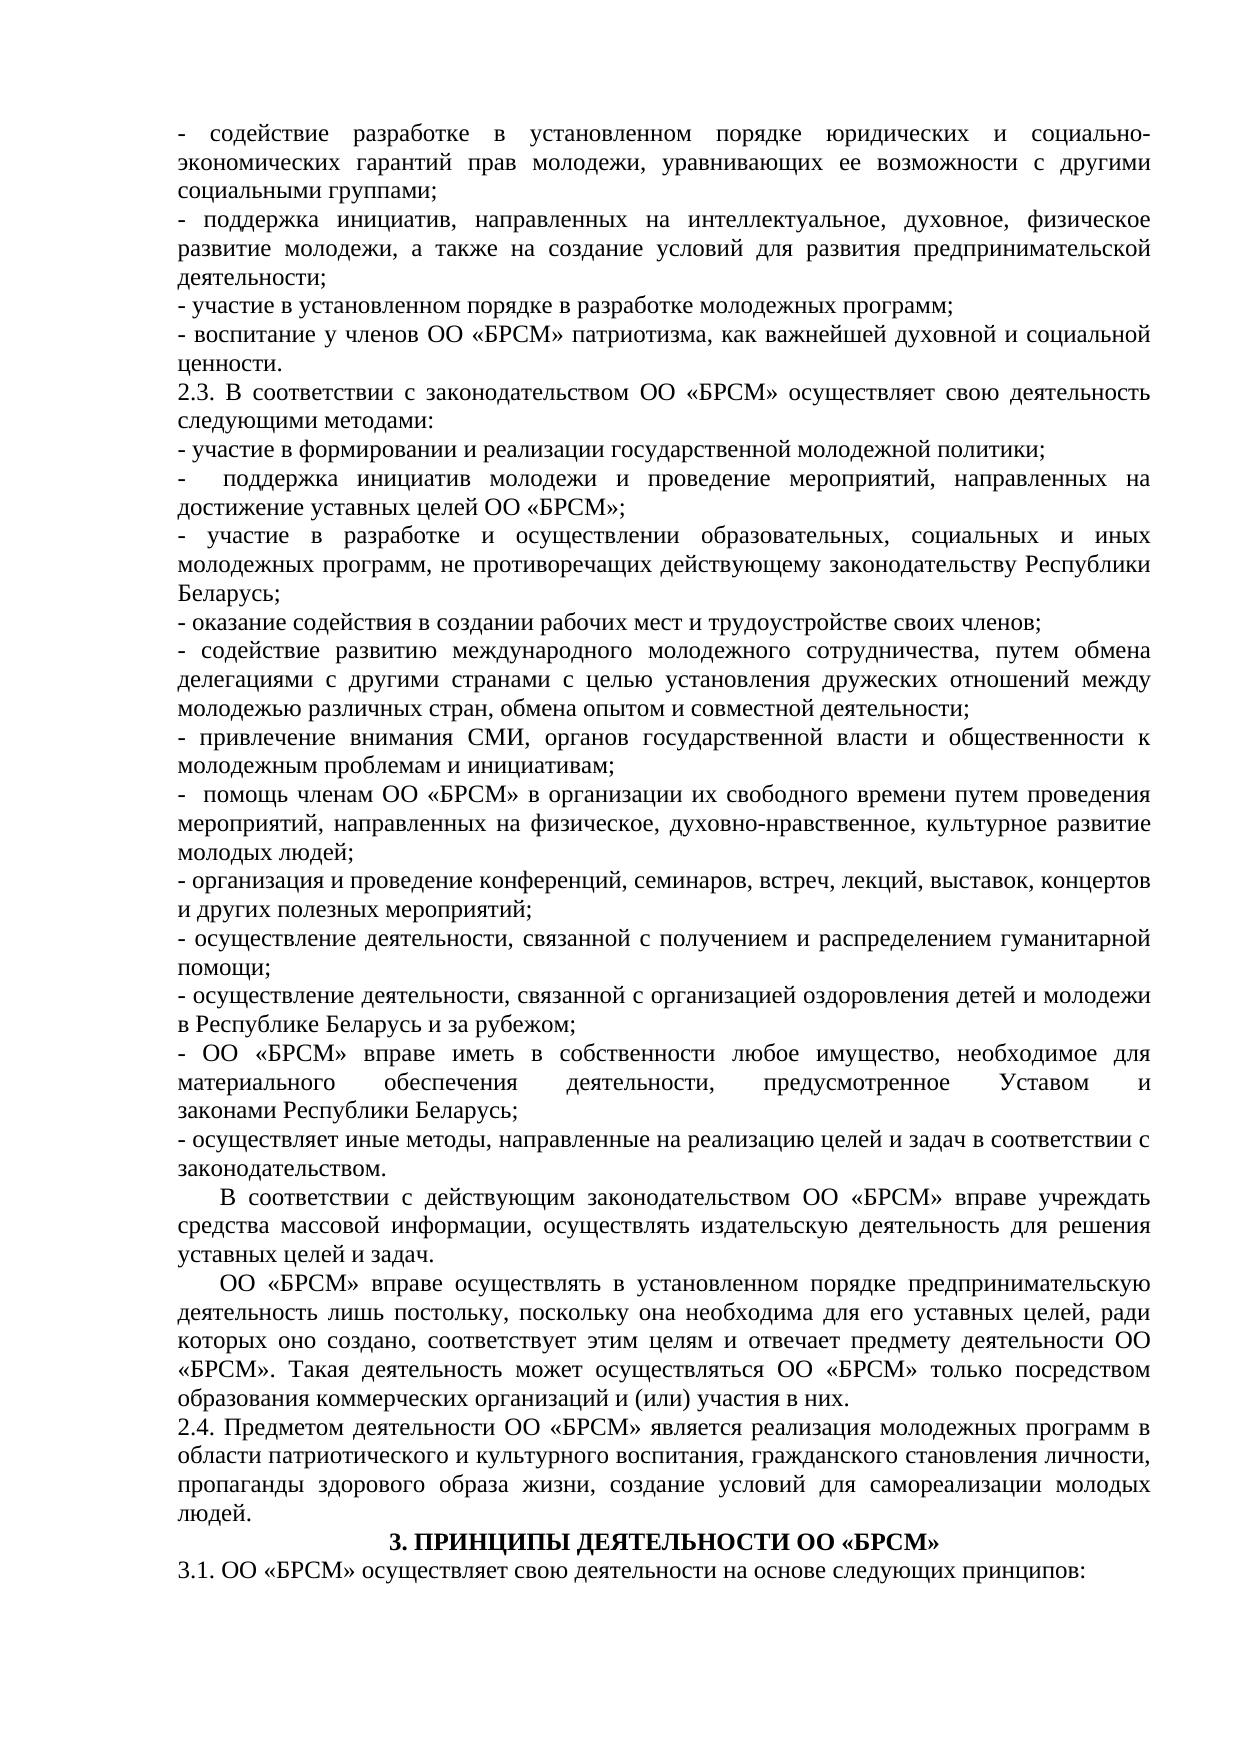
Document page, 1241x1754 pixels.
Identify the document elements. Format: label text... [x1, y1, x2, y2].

text законами Республики Беларусь; [177, 1096, 1152, 1124]
text - участие в установленном порядке в разработке молодежных программ; [177, 291, 1152, 319]
text - осуществление деятельности, связанной с организацией оздоровления детей и молодежи в Республике Беларусь и за рубежом; [177, 981, 1152, 1038]
text 2.4. Предметом деятельности ОО «БРСМ» является реализация молодежных программ в области патриотического и культурного воспитания, гражданского становления личности, пропаганды здорового образа жизни, создание условий для самореализации молодых людей. [177, 1412, 1152, 1527]
text В соответствии с действующим законодательством ОО «БРСМ» вправе учреждать средства массовой информации, осуществлять издательскую деятельность для решения уставных целей и задач. [177, 1182, 1152, 1268]
text - содействие развитию международного молодежного сотрудничества, путем обмена делегациями с другими странами с целью установления дружеских отношений между молодежью различных стран, обмена опытом и совместной деятельности; [177, 636, 1152, 722]
text - привлечение внимания СМИ, органов государственной власти и общественности к молодежным проблемам и инициативам; [177, 722, 1152, 779]
text 3.1. ОО «БРСМ» осуществляет свою деятельности на основе следующих принципов: [177, 1556, 1152, 1584]
text ОО «БРСМ» вправе осуществлять в установленном порядке предпринимательскую деятельность лишь постольку, поскольку она необходима для его уставных целей, ради которых оно создано, соответствует этим целям и отвечает предмету деятельности ОО «БРСМ». Такая деятельность может осуществляться ОО «БРСМ» только посредством образования коммерческих организаций и (или) участия в них. [177, 1268, 1152, 1412]
text - осуществление деятельности, связанной с получением и распределением гуманитарной помощи; [177, 923, 1152, 981]
text 3. ПРИНЦИПЫ ДЕЯТЕЛЬНОСТИ ОО «БРСМ» [177, 1527, 1152, 1556]
text 2.3. В соответствии с законодательством ОО «БРСМ» осуществляет свою деятельность следующими методами: [177, 377, 1152, 434]
text - ОО «БРСМ» вправе иметь в собственности любое имущество, необходимое для материального обеспечения деятельности, предусмотренное Уставом и [177, 1038, 1152, 1096]
text - организация и проведение конференций, семинаров, встреч, лекций, выставок, концертов и других полезных мероприятий; [177, 866, 1152, 923]
text - содействие разработке в установленном порядке юридических и социально-экономических гарантий прав молодежи, уравнивающих ее возможности с другими социальными группами; [177, 118, 1152, 204]
text - осуществляет иные методы, направленные на реализацию целей и задач в соответствии с законодательством. [177, 1124, 1152, 1182]
text - поддержка инициатив молодежи и проведение мероприятий, направленных на достижение уставных целей ОО «БРСМ»; [177, 463, 1152, 521]
text - участие в формировании и реализации государственной молодежной политики; [177, 434, 1152, 463]
text - помощь членам ОО «БРСМ» в организации их свободного времени путем проведения мероприятий, направленных на физическое, духовно-нравственное, культурное развитие молодых людей; [177, 779, 1152, 866]
text - поддержка инициатив, направленных на интеллектуальное, духовное, физическое развитие молодежи, а также на создание условий для развития предпринимательской деятельности; [177, 204, 1152, 291]
text - участие в разработке и осуществлении образовательных, социальных и иных молодежных программ, не противоречащих действующему законодательству Республики Беларусь; [177, 521, 1152, 607]
text - оказание содействия в создании рабочих мест и трудоустройстве своих членов; [177, 607, 1152, 636]
text - воспитание у членов ОО «БРСМ» патриотизма, как важнейшей духовной и социальной ценности. [177, 319, 1152, 377]
